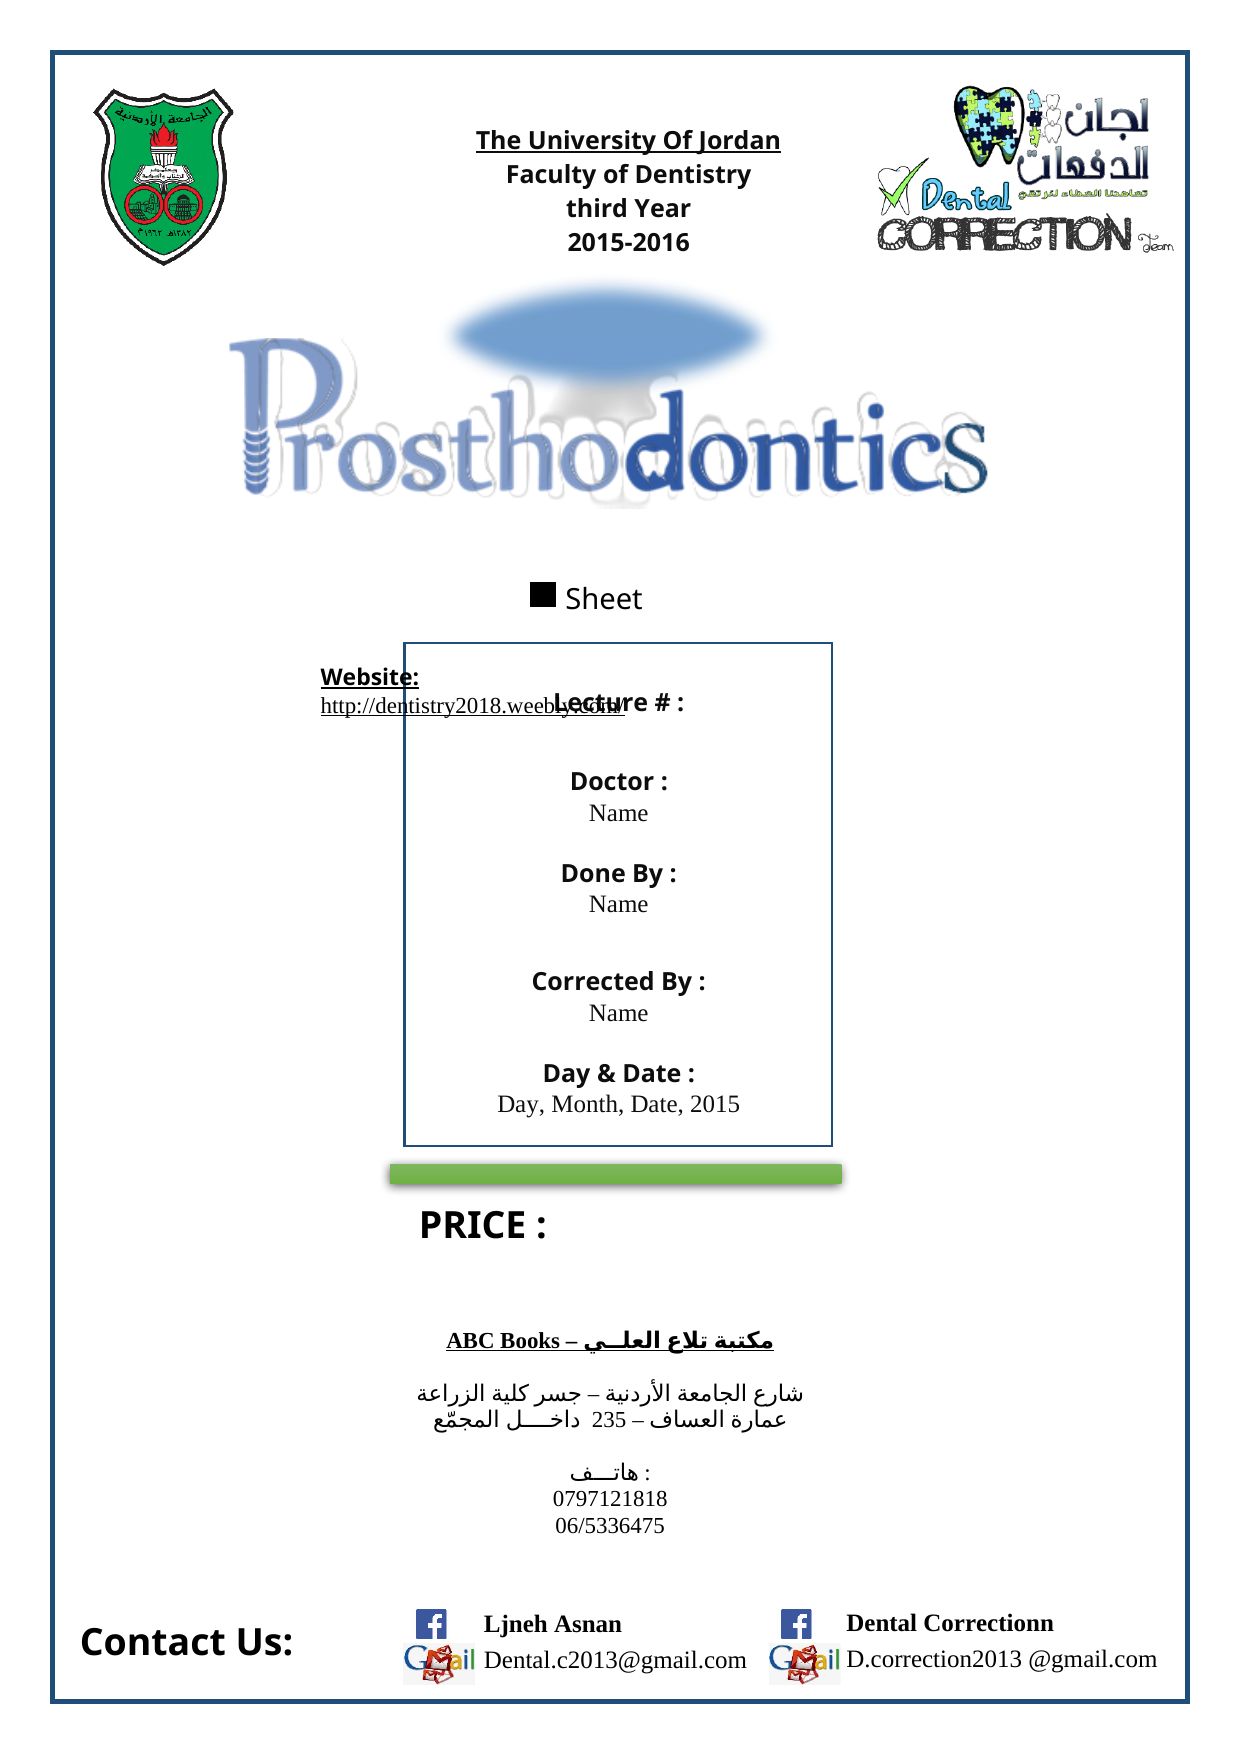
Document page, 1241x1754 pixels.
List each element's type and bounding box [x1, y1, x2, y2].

picture [768, 1643, 841, 1685]
picture [776, 1609, 816, 1639]
picture [403, 1643, 476, 1685]
picture [229, 338, 1011, 509]
picture [92, 88, 234, 267]
picture [844, 78, 1200, 268]
picture [411, 1609, 451, 1639]
